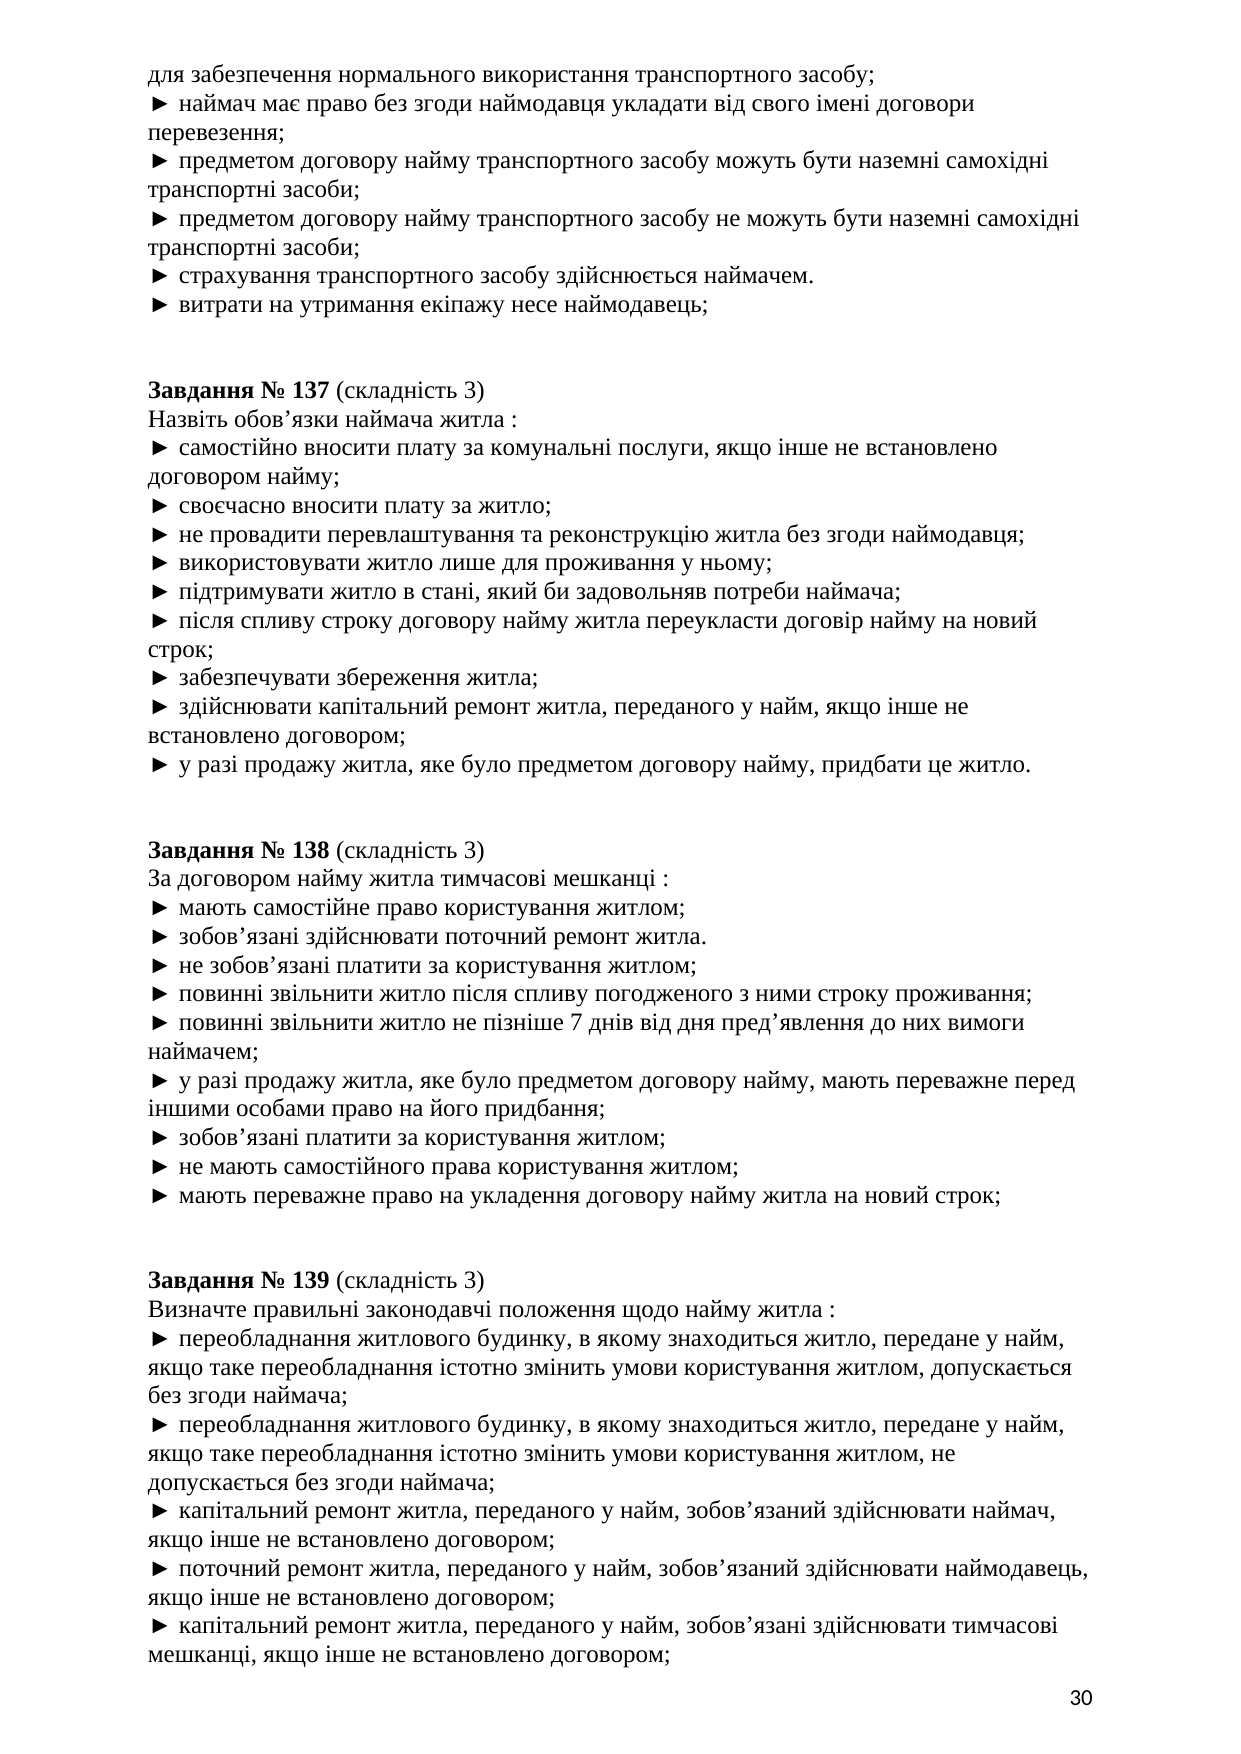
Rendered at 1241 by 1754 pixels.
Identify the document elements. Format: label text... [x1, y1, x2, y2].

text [148, 59, 1092, 346]
text Завдання № 137 (складність 3) Назвіть обов’язки наймача житла : ► самостійно вносити плату за комунальні послуги, якщо інше не встановлено договором найму; ► своєчасно вносити плату за житло; ► не провадити перевлаштування та реконструкцію житла без згоди наймодавця; ► використовувати житло лише для проживання у ньому; ► підтримувати житло в стані, який би задовольняв потреби наймача; ► після спливу строку договору найму житла переукласти договір найму на новий строк; ► забезпечувати збереження житла; ► здійснювати капітальний ремонт житла, переданого у найм, якщо інше не встановлено договором; ► у разі продажу житла, яке було предметом договору найму, придбати це житло. [148, 375, 1092, 806]
text Завдання № 138 (складність 3) За договором найму житла тимчасові мешканці : ► мають самостійне право користування житлом; ► зобов’язані здійснювати поточний ремонт житла. ► не зобов’язані платити за користування житлом; ► повинні звільнити житло після спливу погодженого з ними строку проживання; ► повинні звільнити житло не пізніше 7 днів від дня пред’явлення до них вимоги наймачем; ► у разі продажу житла, яке було предметом договору найму, мають переважне перед іншими особами право на його придбання; ► зобов’язані платити за користування житлом; ► не мають самостійного права користування житлом; ► мають переважне право на укладення договору найму житла на новий строк; [148, 835, 1092, 1236]
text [148, 1266, 1092, 1668]
